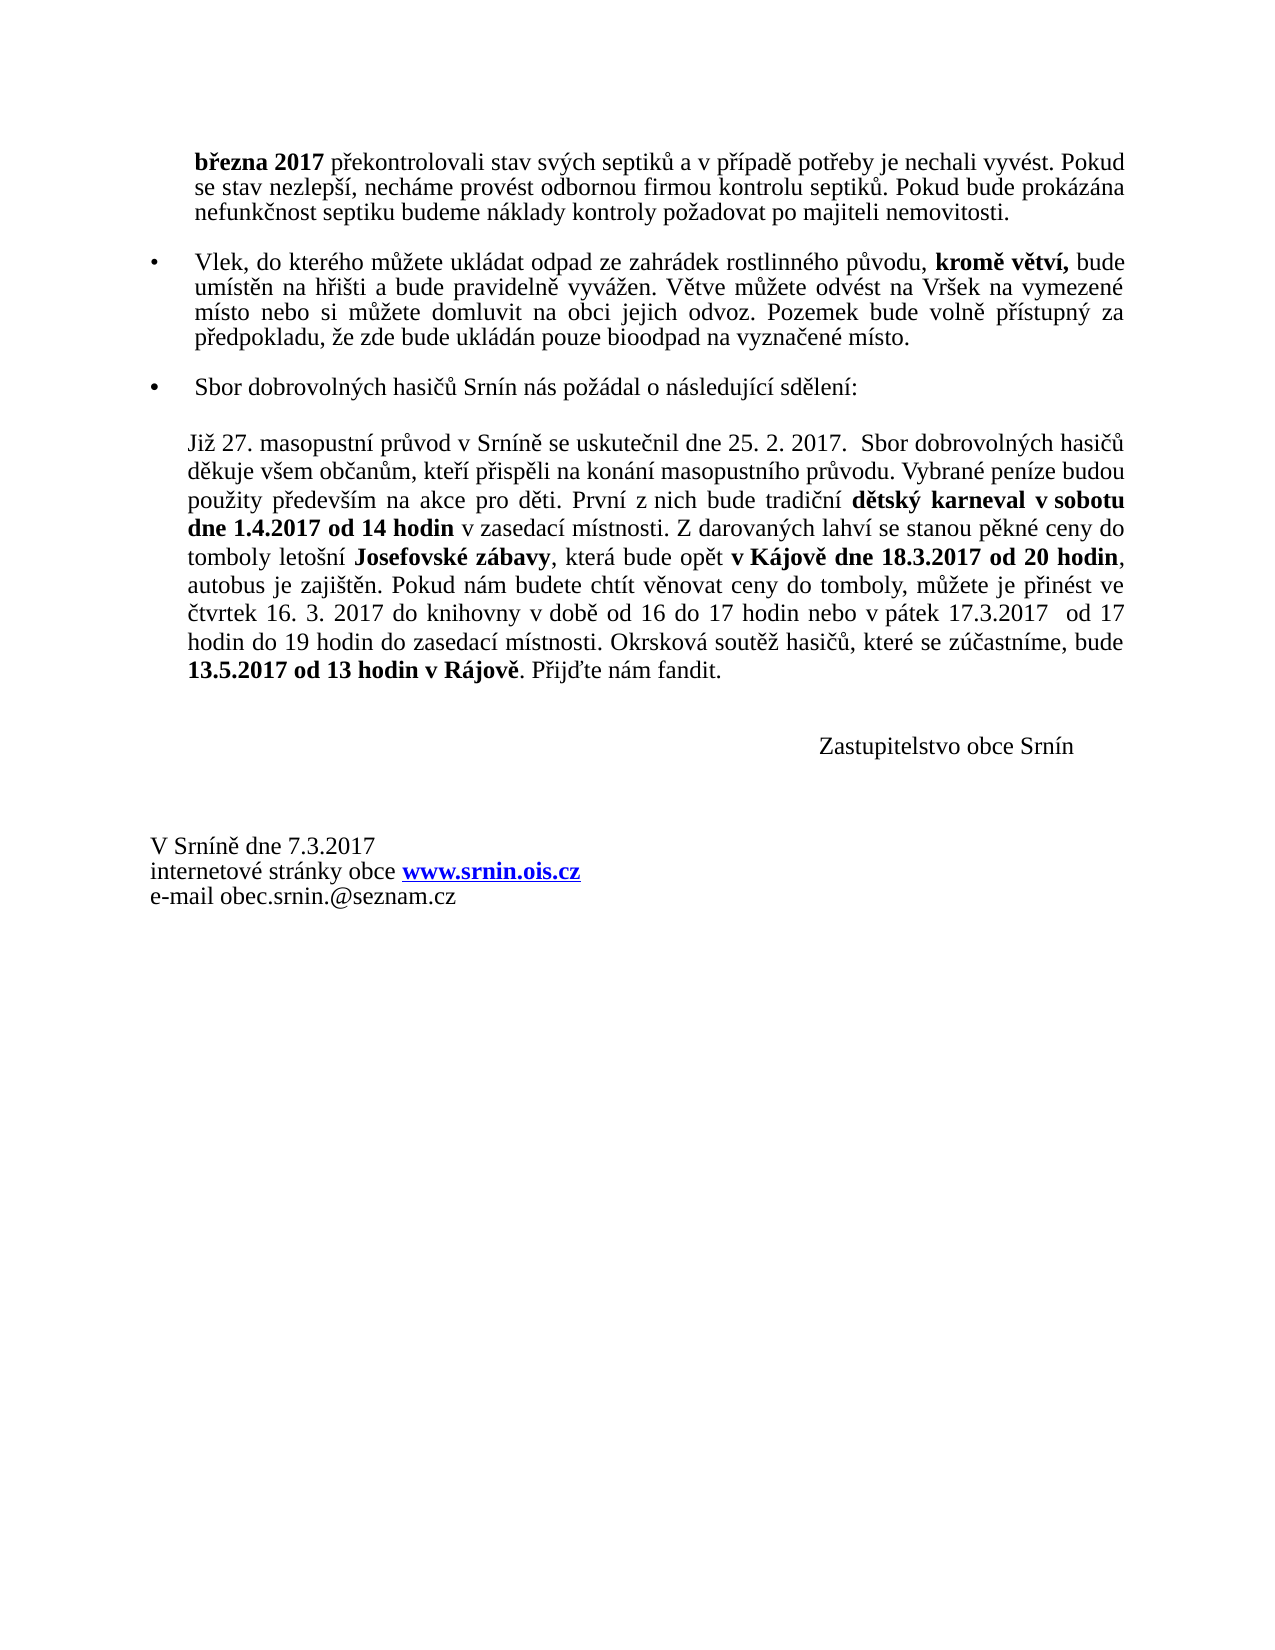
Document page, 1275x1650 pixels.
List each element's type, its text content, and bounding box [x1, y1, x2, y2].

text internetové stránky obce www.srnin.ois.cz [150, 859, 1125, 884]
list Sbor dobrovolných hasičů Srnín nás požádal o následující sdělení: [150, 375, 1125, 400]
text e-mail obec.srnin.@seznam.cz [150, 884, 1125, 909]
list Vlek, do kterého můžete ukládat odpad ze zahrádek rostlinného původu, kromě větví, bude umístěn na hřišti a bude pravidelně vyvážen. Větve můžete odvést na Vršek na vymezené místo nebo si můžete domluvit na obci jejich odvoz. Pozemek bude volně přístupný za předpokladu, že zde bude ukládán pouze bioodpad na vyznačené místo. [150, 250, 1125, 350]
text Zastupitelstvo obce Srnín [150, 734, 1125, 759]
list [150, 150, 1125, 225]
text Již 27. masopustní průvod v Srníně se uskutečnil dne 25. 2. 2017. Sbor dobrovolných hasičů děkuje všem občanům, kteří přispěli na konání masopustního průvodu. Vybrané peníze budou použity především na akce pro děti. První z nich bude tradiční dětský karneval v sobotu dne 1.4.2017 od 14 hodin v zasedací místnosti. Z darovaných lahví se stanou pěkné ceny do tomboly letošní Josefovské zábavy, která bude opět v Kájově dne 18.3.2017 od 20 hodin, autobus je zajištěn. Pokud nám budete chtít věnovat ceny do tomboly, můžete je přinést ve čtvrtek 16. 3. 2017 do knihovny v době od 16 do 17 hodin nebo v pátek 17.3.2017 od 17 hodin do 19 hodin do zasedací místnosti. Okrsková soutěž hasičů, které se zúčastníme, bude 13.5.2017 od 13 hodin v Rájově. Přijďte nám fandit. [187, 428, 1125, 684]
text V Srníně dne 7.3.2017 [150, 834, 1125, 859]
